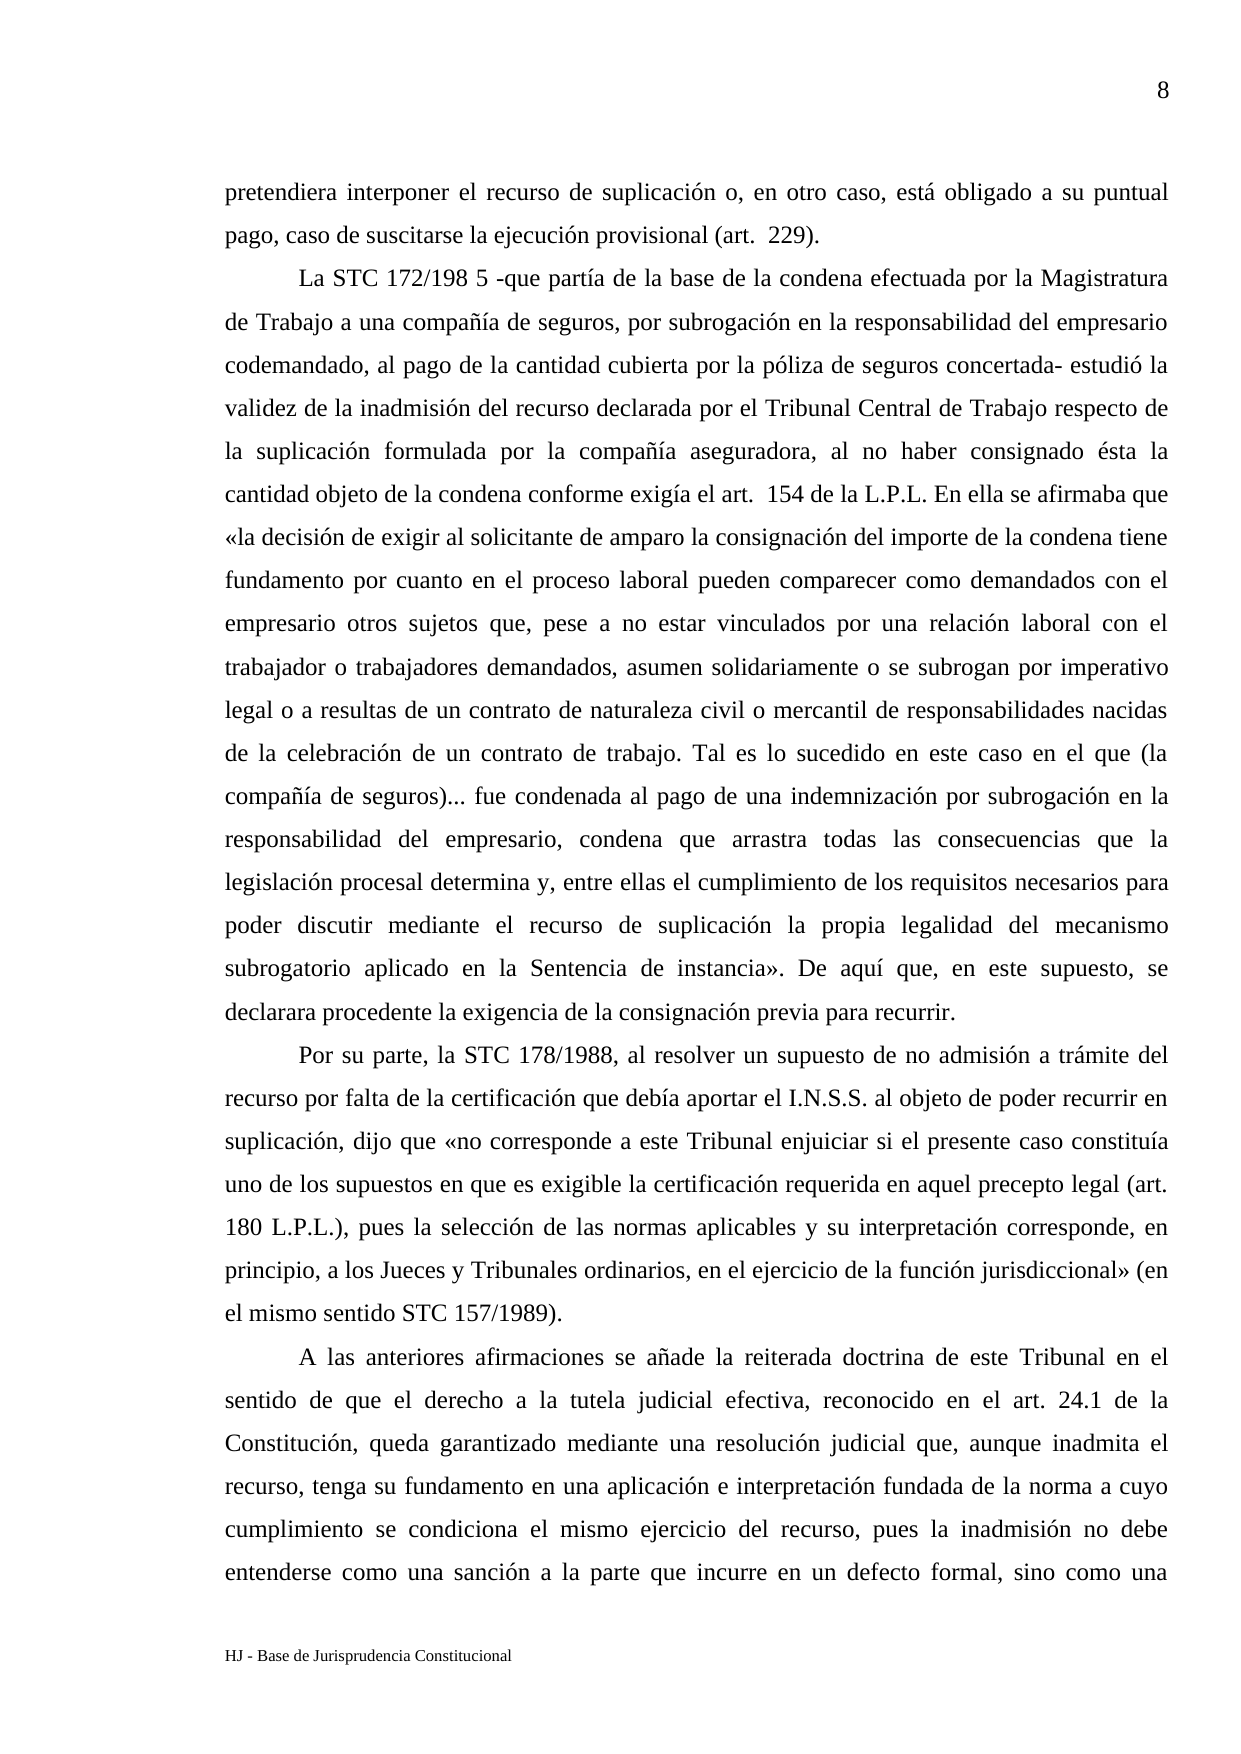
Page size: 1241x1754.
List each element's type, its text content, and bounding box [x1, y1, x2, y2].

text La STC 172/198 5 -que partía de la base de la condena efectuada por la Magistratura de Trabajo a una compañía de seguros, por subrogación en la responsabilidad del empresario codemandado, al pago de la cantidad cubierta por la póliza de seguros concertada- estudió la validez de la inadmisión del recurso declarada por el Tribunal Central de Trabajo respecto de la suplicación formulada por la compañía aseguradora, al no haber consignado ésta la cantidad objeto de la condena conforme exigía el art. 154 de la L.P.L. En ella se afirmaba que «la decisión de exigir al solicitante de amparo la consignación del importe de la condena tiene fundamento por cuanto en el proceso laboral pueden comparecer como demandados con el empresario otros sujetos que, pese a no estar vinculados por una relación laboral con el trabajador o trabajadores demandados, asumen solidariamente o se subrogan por imperativo legal o a resultas de un contrato de naturaleza civil o mercantil de responsabilidades nacidas de la celebración de un contrato de trabajo. Tal es lo sucedido en este caso en el que (la compañía de seguros)... fue condenada al pago de una indemnización por subrogación en la responsabilidad del empresario, condena que arrastra todas las consecuencias que la legislación procesal determina y, entre ellas el cumplimiento de los requisitos necesarios para poder discutir mediante el recurso de suplicación la propia legalidad del mecanismo subrogatorio aplicado en la Sentencia de instancia». De aquí que, en este supuesto, se declarara procedente la exigencia de la consignación previa para recurrir. [224, 263, 1169, 1025]
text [224, 177, 1169, 249]
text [224, 1342, 1169, 1586]
text Por su parte, la STC 178/1988, al resolver un supuesto de no admisión a trámite del recurso por falta de la certificación que debía aportar el I.N.S.S. al objeto de poder recurrir en suplicación, dijo que «no corresponde a este Tribunal enjuiciar si el presente caso constituía uno de los supuestos en que es exigible la certificación requerida en aquel precepto legal (art. 180 L.P.L.), pues la selección de las normas aplicables y su interpretación corresponde, en principio, a los Jueces y Tribunales ordinarios, en el ejercicio de la función jurisdiccional» (en el mismo sentido STC 157/1989). [224, 1040, 1169, 1327]
